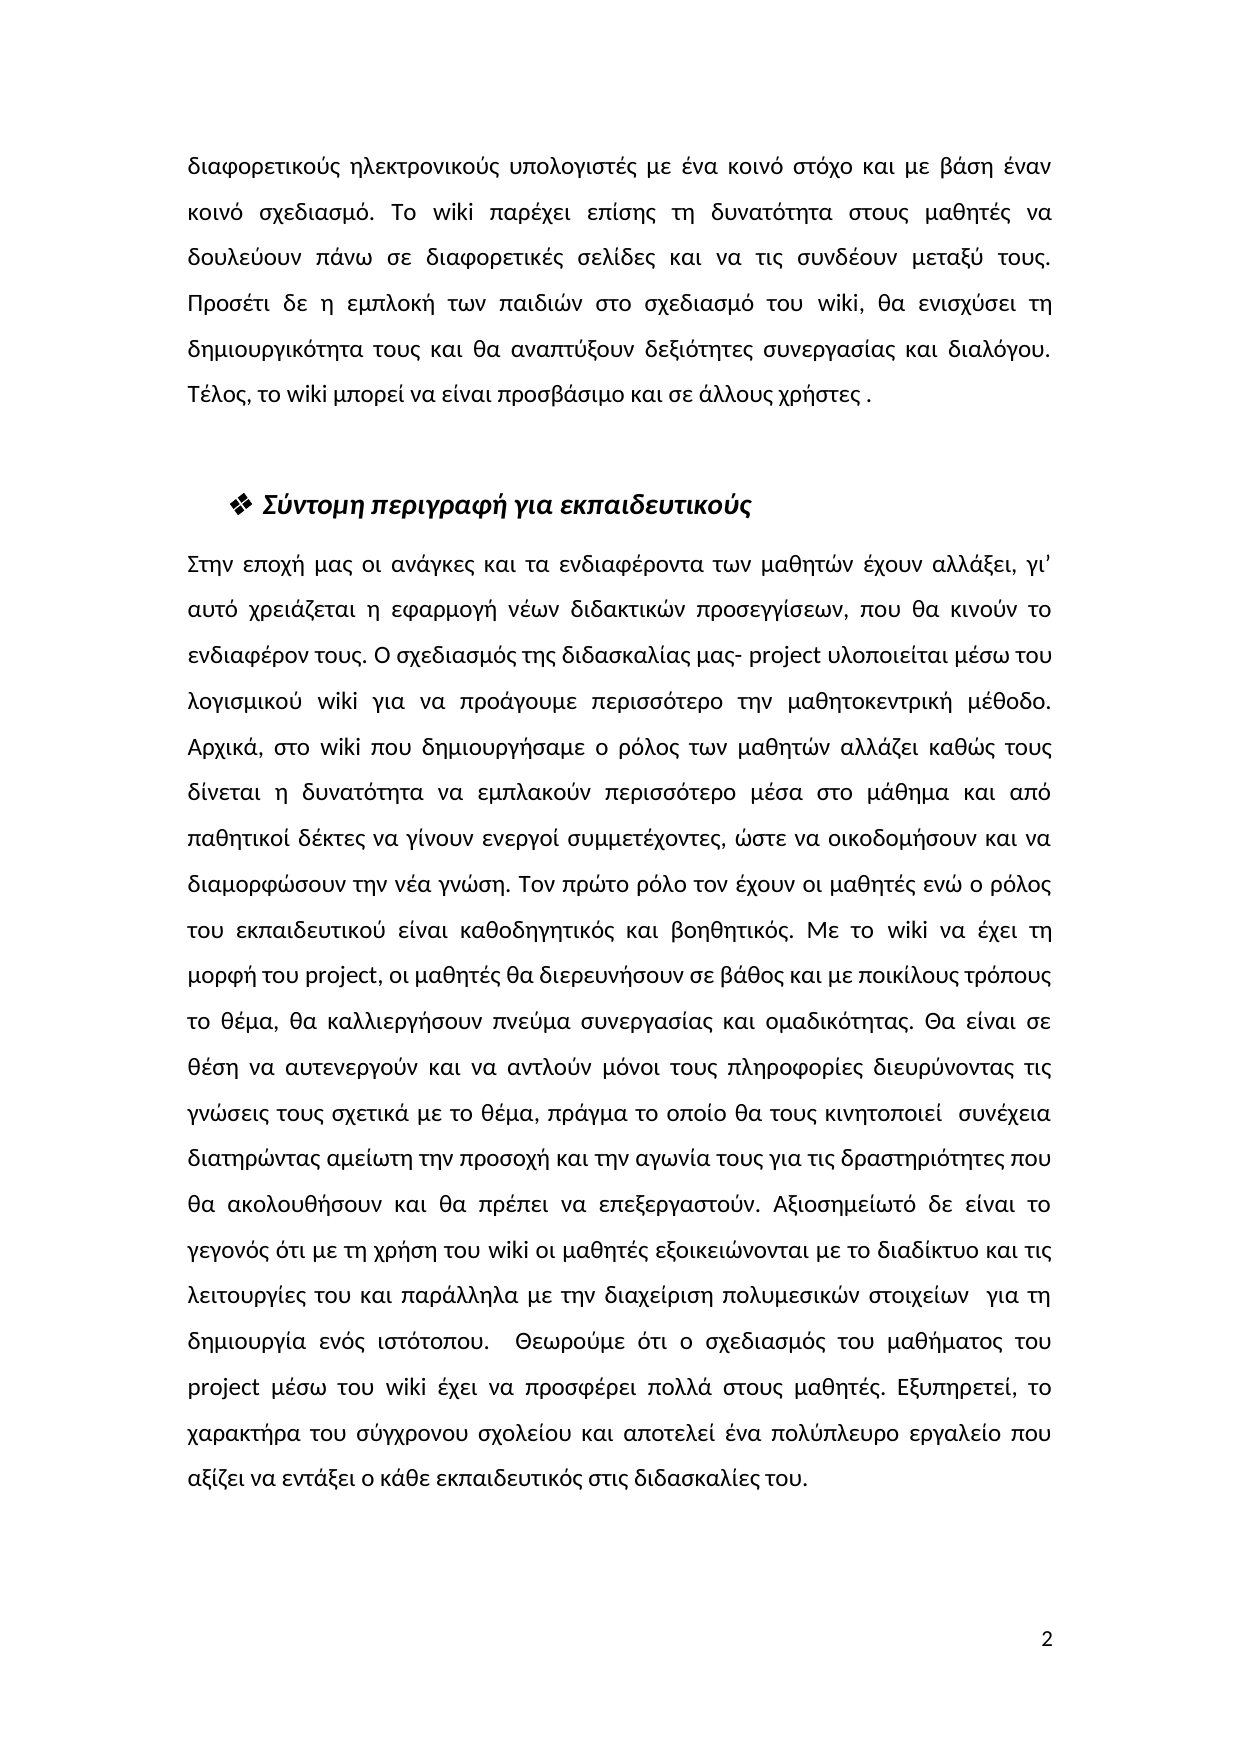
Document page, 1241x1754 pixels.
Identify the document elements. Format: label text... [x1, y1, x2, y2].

text Στην εποχή μας οι ανάγκες και τα ενδιαφέροντα των μαθητών έχουν αλλάξει, γι’ αυτό χρειάζεται η εφαρμογή νέων διδακτικών προσεγγίσεων, που θα κινούν το ενδιαφέρον τους. O σχεδιασμός της διδασκαλίας μας- project υλοποιείται μέσω του λογισμικού wiki για να προάγουμε περισσότερο την μαθητοκεντρική μέθοδο. Αρχικά, στο wiki που δημιουργήσαμε ο ρόλος των μαθητών αλλάζει καθώς τους δίνεται η δυνατότητα να εμπλακούν περισσότερο μέσα στο μάθημα και από παθητικοί δέκτες να γίνουν ενεργοί συμμετέχοντες, ώστε να οικοδομήσουν και να διαμορφώσουν την νέα γνώση. Τον πρώτο ρόλο τον έχουν οι μαθητές ενώ ο ρόλος του εκπαιδευτικού είναι καθοδηγητικός και βοηθητικός. Με το wiki να έχει τη μορφή του project, οι μαθητές θα διερευνήσουν σε βάθος και με ποικίλους τρόπους το θέμα, θα καλλιεργήσουν πνεύμα συνεργασίας και ομαδικότητας. Θα είναι σε θέση να αυτενεργούν και να αντλούν μόνοι τους πληροφορίες διευρύνοντας τις γνώσεις τους σχετικά με το θέμα, πράγμα το οποίο θα τους κινητοποιεί συνέχεια διατηρώντας αμείωτη την προσοχή και την αγωνία τους για τις δραστηριότητες που θα ακολουθήσουν και θα πρέπει να επεξεργαστούν. Αξιοσημείωτό δε είναι το γεγονός ότι με τη χρήση του wiki οι μαθητές εξοικειώνονται με το διαδίκτυο και τις λειτουργίες του και παράλληλα με την διαχείριση πολυμεσικών στοιχείων για τη δημιουργία ενός ιστότοπου. Θεωρούμε ότι ο σχεδιασμός του μαθήματος του project μέσω του wiki έχει να προσφέρει πολλά στους μαθητές. Εξυπηρετεί, το χαρακτήρα του σύγχρονου σχολείου και αποτελεί ένα πολύπλευρο εργαλείο που αξίζει να εντάξει ο κάθε εκπαιδευτικός στις διδασκαλίες του. [187, 548, 1053, 1493]
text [187, 150, 1053, 409]
list Σύντομη περιγραφή για εκπαιδευτικούς [225, 486, 1053, 522]
